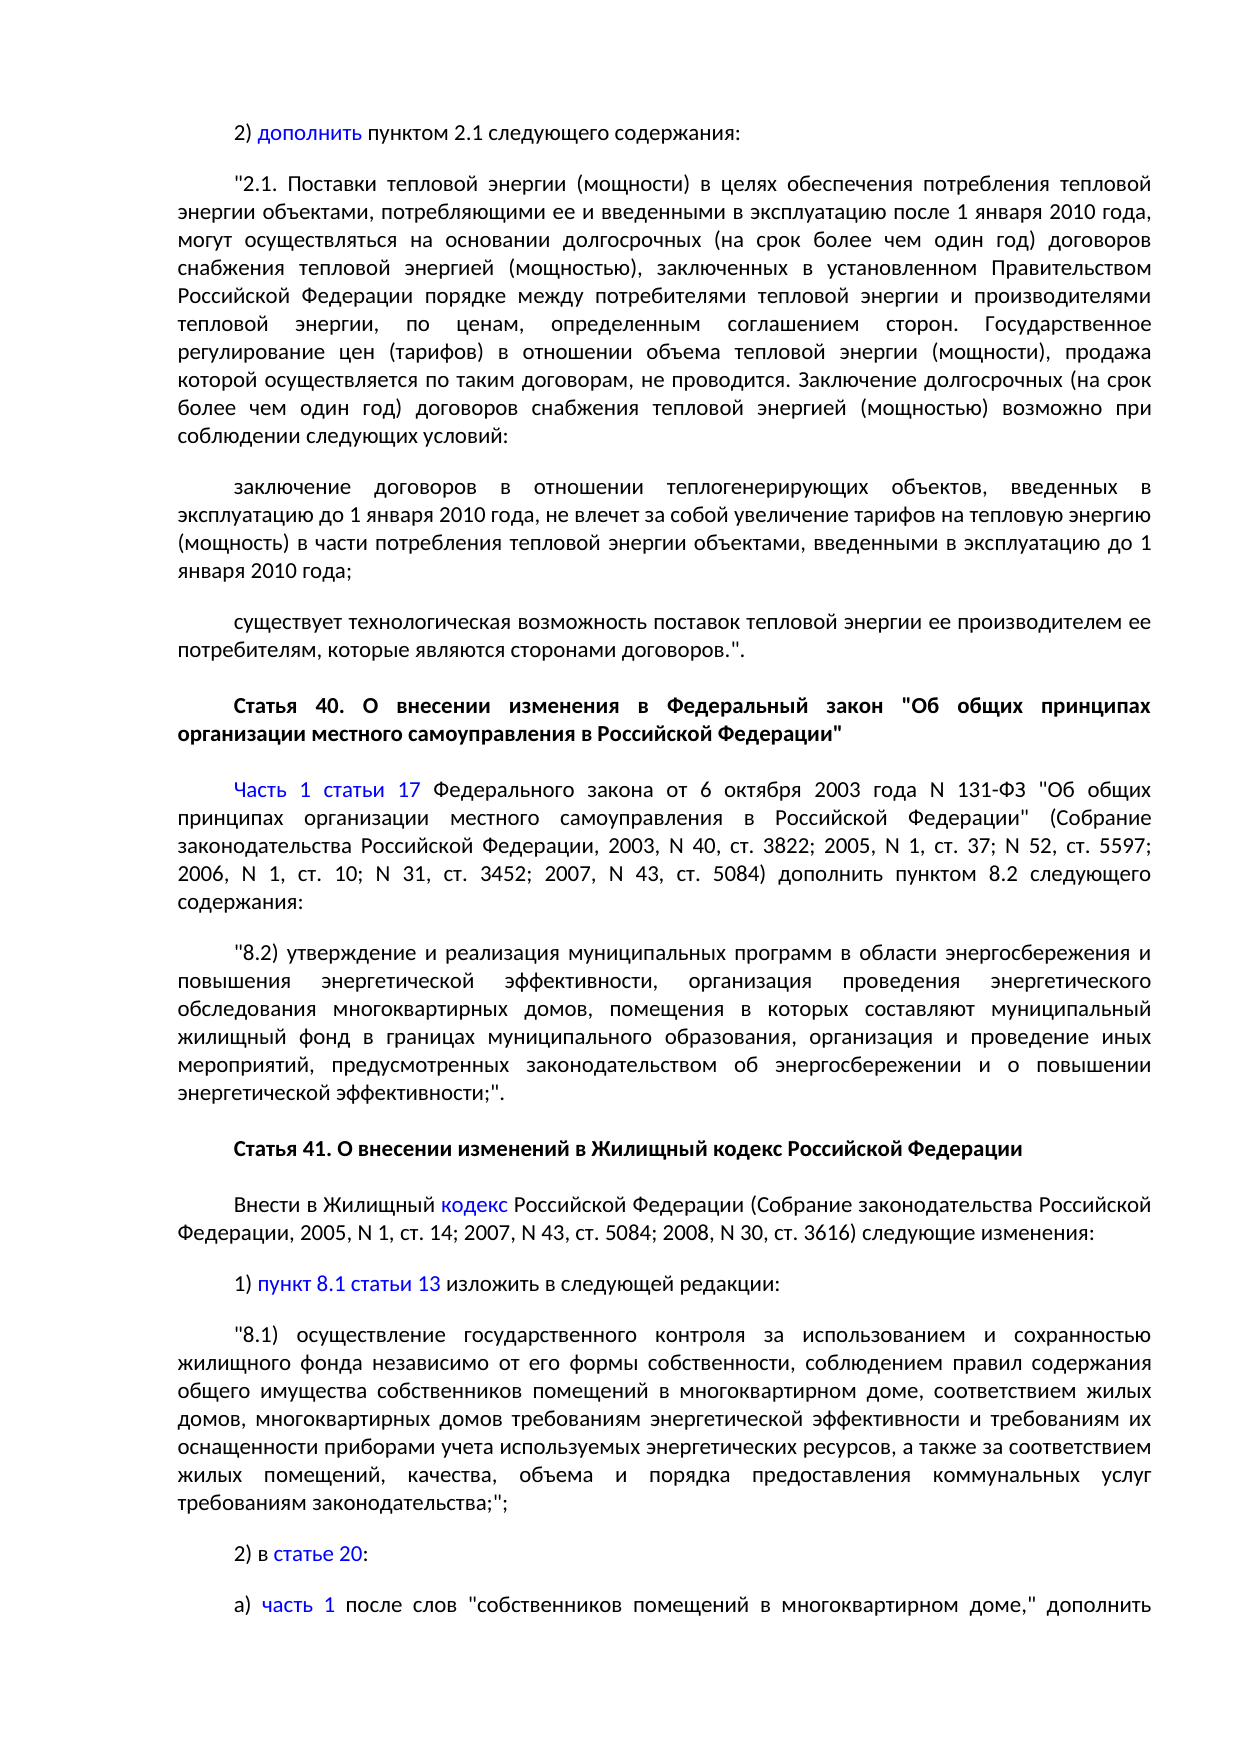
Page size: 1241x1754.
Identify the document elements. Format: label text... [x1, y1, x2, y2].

title Статья 41. О внесении изменений в Жилищный кодекс Российской Федерации [177, 1134, 1152, 1162]
text 2) дополнить пунктом 2.1 следующего содержания: [177, 118, 1152, 146]
title Статья 40. О внесении изменения в Федеральный закон "Об общих принципах организации местного самоуправления в Российской Федерации" [177, 691, 1152, 747]
text существует технологическая возможность поставок тепловой энергии ее производителем ее потребителям, которые являются сторонами договоров.". [177, 607, 1152, 663]
text "8.2) утверждение и реализация муниципальных программ в области энергосбережения и повышения энергетической эффективности, организация проведения энергетического обследования многоквартирных домов, помещения в которых составляют муниципальный жилищный фонд в границах муниципального образования, организация и проведение иных мероприятий, предусмотренных законодательством об энергосбережении и о повышении энергетической эффективности;". [177, 938, 1152, 1106]
text Внести в Жилищный кодекс Российской Федерации (Собрание законодательства Российской Федерации, 2005, N 1, ст. 14; 2007, N 43, ст. 5084; 2008, N 30, ст. 3616) следующие изменения: [177, 1191, 1152, 1247]
text Часть 1 статьи 17 Федерального закона от 6 октября 2003 года N 131-ФЗ "Об общих принципах организации местного самоуправления в Российской Федерации" (Собрание законодательства Российской Федерации, 2003, N 40, ст. 3822; 2005, N 1, ст. 37; N 52, ст. 5597; 2006, N 1, ст. 10; N 31, ст. 3452; 2007, N 43, ст. 5084) дополнить пунктом 8.2 следующего содержания: [177, 775, 1152, 915]
text "2.1. Поставки тепловой энергии (мощности) в целях обеспечения потребления тепловой энергии объектами, потребляющими ее и введенными в эксплуатацию после 1 января 2010 года, могут осуществляться на основании долгосрочных (на срок более чем один год) договоров снабжения тепловой энергией (мощностью), заключенных в установленном Правительством Российской Федерации порядке между потребителями тепловой энергии и производителями тепловой энергии, по ценам, определенным соглашением сторон. Государственное регулирование цен (тарифов) в отношении объема тепловой энергии (мощности), продажа которой осуществляется по таким договорам, не проводится. Заключение долгосрочных (на срок более чем один год) договоров снабжения тепловой энергией (мощностью) возможно при соблюдении следующих условий: [177, 169, 1152, 449]
text "8.1) осуществление государственного контроля за использованием и сохранностью жилищного фонда независимо от его формы собственности, соблюдением правил содержания общего имущества собственников помещений в многоквартирном доме, соответствием жилых домов, многоквартирных домов требованиям энергетической эффективности и требованиям их оснащенности приборами учета используемых энергетических ресурсов, а также за соответствием жилых помещений, качества, объема и порядка предоставления коммунальных услуг требованиям законодательства;"; [177, 1320, 1152, 1517]
text 1) пункт 8.1 статьи 13 изложить в следующей редакции: [177, 1269, 1152, 1297]
text заключение договоров в отношении теплогенерирующих объектов, введенных в эксплуатацию до 1 января 2010 года, не влечет за собой увеличение тарифов на тепловую энергию (мощность) в части потребления тепловой энергии объектами, введенными в эксплуатацию до 1 января 2010 года; [177, 472, 1152, 584]
text 2) в статье 20: [177, 1539, 1152, 1567]
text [177, 1590, 1152, 1618]
